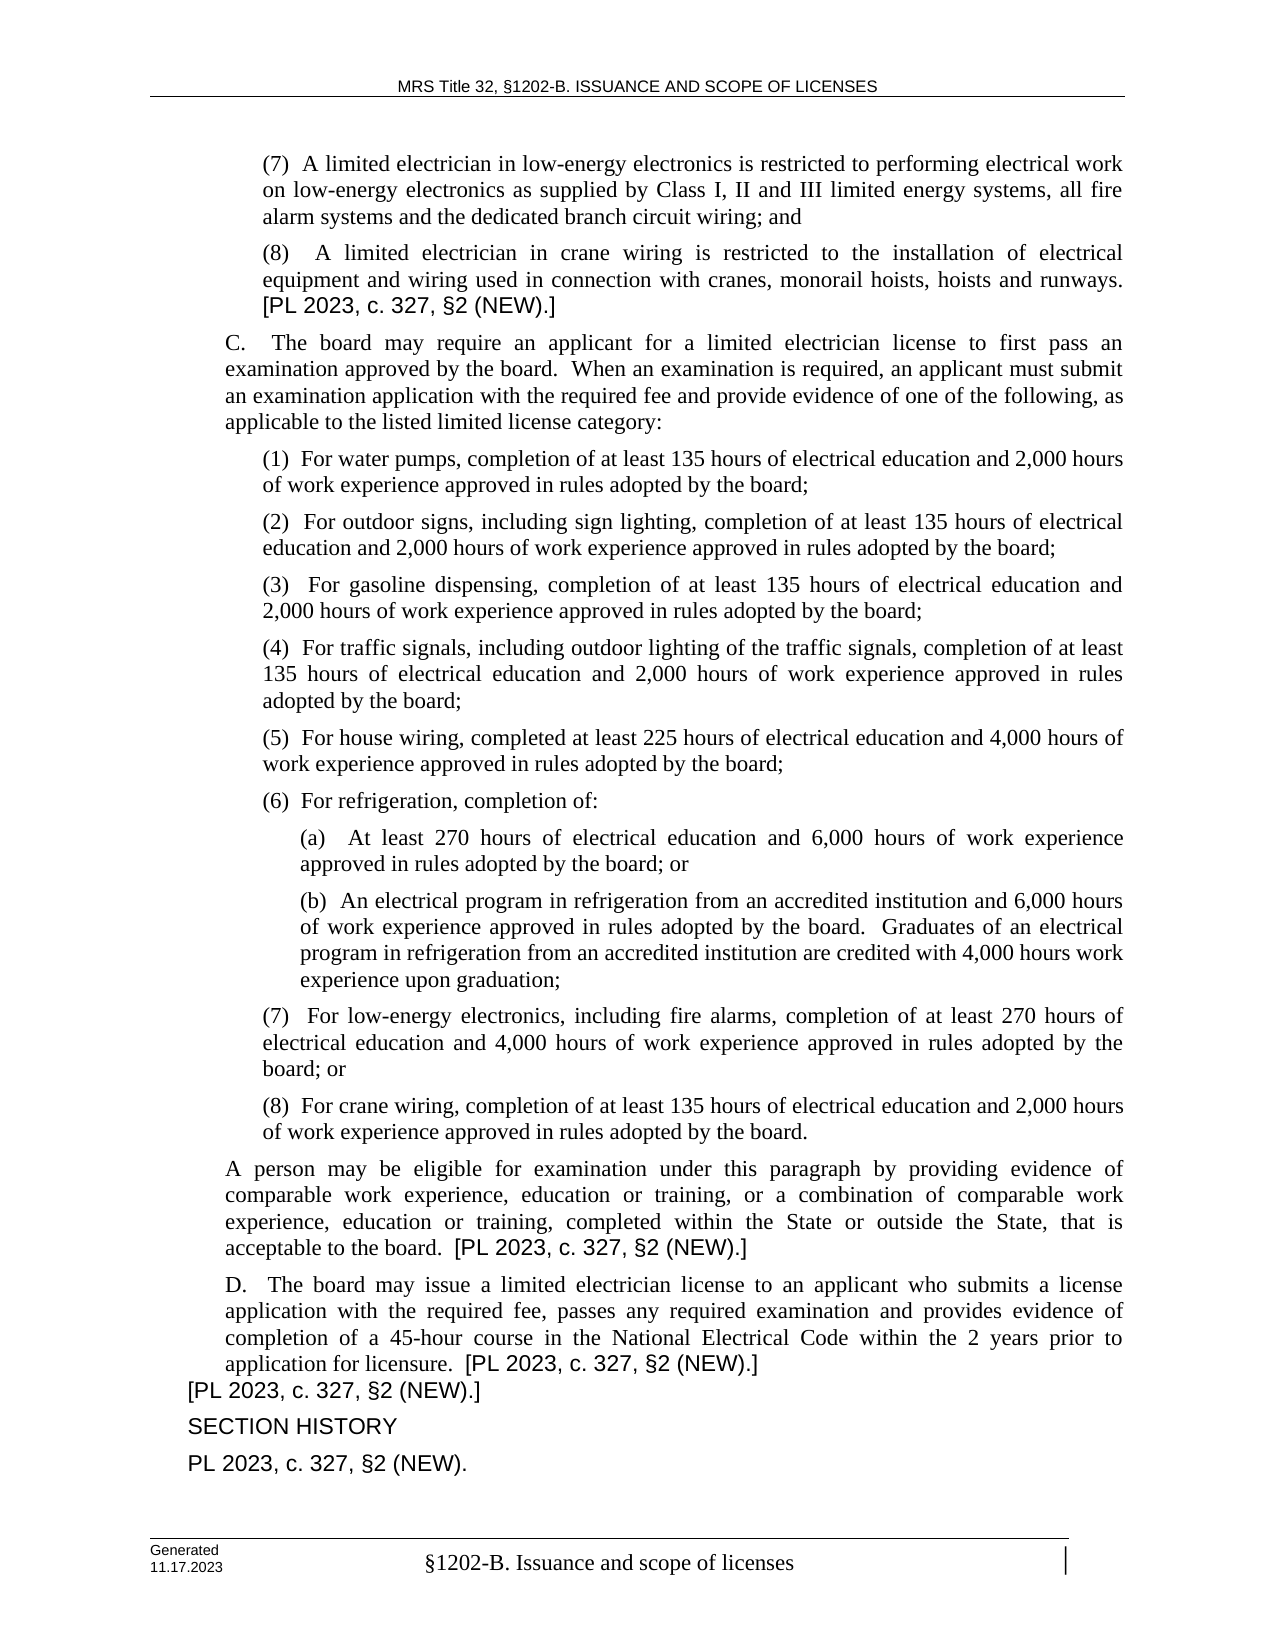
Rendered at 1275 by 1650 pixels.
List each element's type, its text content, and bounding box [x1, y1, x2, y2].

text (a) At least 270 hours of electrical education and 6,000 hours of work experience approved in rules adopted by the board; or [300, 823, 1125, 876]
text C. The board may require an applicant for a limited electrician license to first pass an examination approved by the board. When an examination is required, an applicant must submit an examination application with the required fee and provide evidence of one of the following, as applicable to the listed limited license category: [225, 329, 1125, 434]
text D. The board may issue a limited electrician license to an applicant who submits a license application with the required fee, passes any required examination and provides evidence of completion of a 45-hour course in the National Electrical Code within the 2 years prior to application for licensure. [PL 2023, c. 327, §2 (NEW).] [225, 1271, 1125, 1377]
text (6) For refrigeration, completion of: [262, 787, 1125, 813]
text (8) For crane wiring, completion of at least 135 hours of electrical education and 2,000 hours of work experience approved in rules adopted by the board. [262, 1092, 1125, 1145]
text A person may be eligible for examination under this paragraph by providing evidence of comparable work experience, education or training, or a combination of comparable work experience, education or training, completed within the State or outside the State, that is acceptable to the board. [PL 2023, c. 327, §2 (NEW).] [225, 1155, 1125, 1261]
text (8) A limited electrician in crane wiring is restricted to the installation of electrical equipment and wiring used in connection with cranes, monorail hoists, hoists and runways. [PL 2023, c. 327, §2 (NEW).] [262, 239, 1125, 318]
text (5) For house wiring, completed at least 225 hours of electrical education and 4,000 hours of work experience approved in rules adopted by the board; [262, 724, 1125, 776]
text (b) An electrical program in refrigeration from an accredited institution and 6,000 hours of work experience approved in rules adopted by the board. Graduates of an electrical program in refrigeration from an accredited institution are credited with 4,000 hours work experience upon graduation; [300, 887, 1125, 992]
text (1) For water pumps, completion of at least 135 hours of electrical education and 2,000 hours of work experience approved in rules adopted by the board; [262, 445, 1125, 497]
text SECTION HISTORY [187, 1413, 1125, 1440]
text (4) For traffic signals, including outdoor lighting of the traffic signals, completion of at least 135 hours of electrical education and 2,000 hours of work experience approved in rules adopted by the board; [262, 634, 1125, 713]
text [PL 2023, c. 327, §2 (NEW).] [187, 1377, 1125, 1403]
text (3) For gasoline dispensing, completion of at least 135 hours of electrical education and 2,000 hours of work experience approved in rules adopted by the board; [262, 571, 1125, 624]
text PL 2023, c. 327, §2 (NEW). [187, 1450, 1125, 1476]
text (7) A limited electrician in low-energy electronics is restricted to performing electrical work on low-energy electronics as supplied by Class I, II and III limited energy systems, all fire alarm systems and the dedicated branch circuit wiring; and [262, 150, 1125, 229]
text (2) For outdoor signs, including sign lighting, completion of at least 135 hours of electrical education and 2,000 hours of work experience approved in rules adopted by the board; [262, 508, 1125, 561]
text (7) For low-energy electronics, including fire alarms, completion of at least 270 hours of electrical education and 4,000 hours of work experience approved in rules adopted by the board; or [262, 1002, 1125, 1082]
